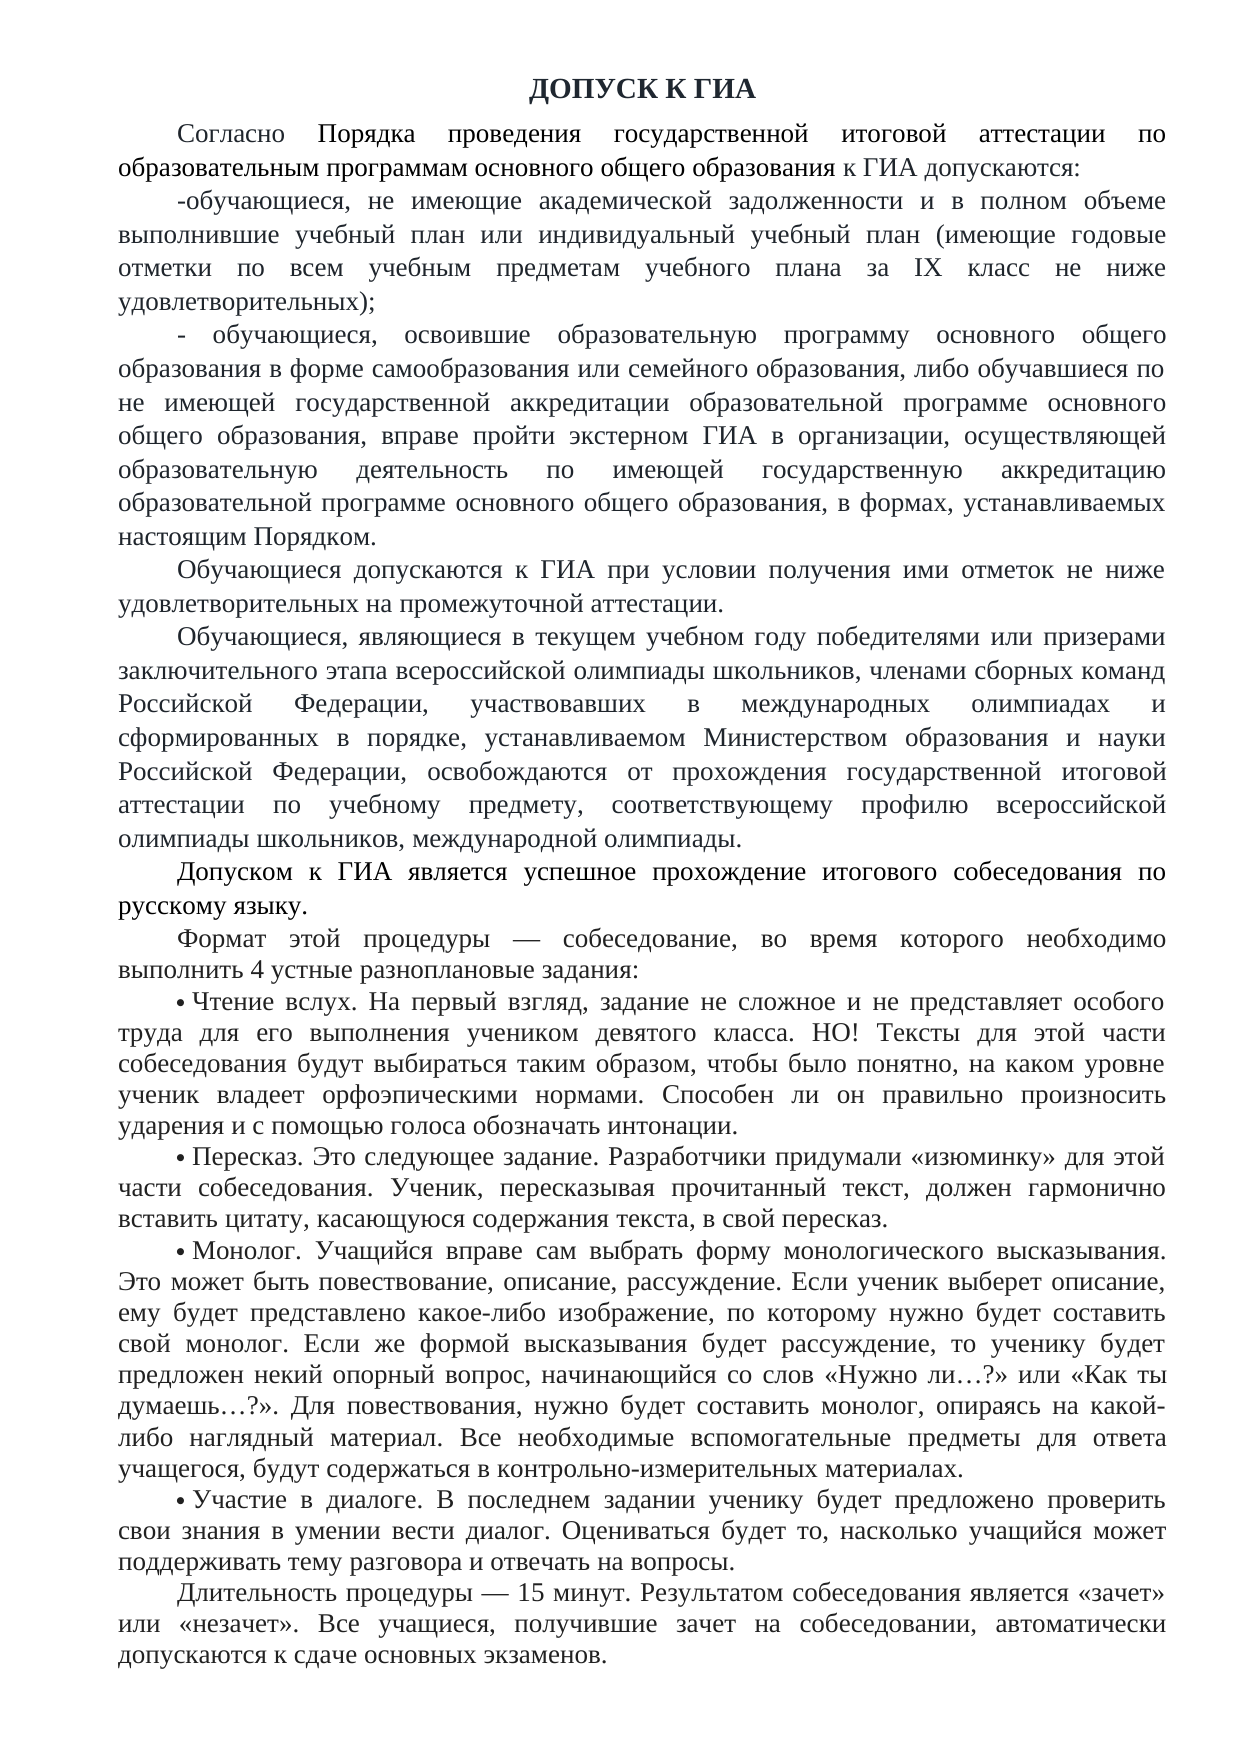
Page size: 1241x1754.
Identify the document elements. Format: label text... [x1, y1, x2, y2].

list Монолог. Учащийся вправе сам выбрать форму монологического высказывания. Это может быть повествование, описание, рассуждение. Если ученик выберет описание, ему будет представлено какое-либо изображение, по которому нужно будет составить свой монолог. Если же формой высказывания будет рассуждение, то ученику будет предложен некий опорный вопрос, начинающийся со слов «Нужно ли…?» или «Как ты думаешь…?». Для повествования, нужно будет составить монолог, опираясь на какой-либо наглядный материал. Все необходимые вспомогательные предметы для ответа учащегося, будут содержаться в контрольно-измерительных материалах. [118, 1234, 1167, 1483]
text Допуском к ГИА является успешное прохождение итогового собеседования по русскому языку. [118, 855, 1166, 920]
title ДОПУСК К ГИА [527, 72, 758, 105]
list Участие в диалоге. В последнем задании ученику будет предложено проверить свои знания в умении вести диалог. Оцениваться будет то, насколько учащийся может поддерживать тему разговора и отвечать на вопросы. [118, 1483, 1166, 1576]
text Обучающиеся, являющиеся в текущем учебном году победителями или призерами заключительного этапа всероссийской олимпиады школьников, членами сборных команд Российской Федерации, участвовавших в международных олимпиадах и сформированных в порядке, устанавливаемом Министерством образования и науки Российской Федерации, освобождаются от прохождения государственной итоговой аттестации по учебному предмету, соответствующему профилю всероссийской олимпиады школьников, международной олимпиады. [118, 620, 1167, 853]
text Согласно Порядка проведения государственной итоговой аттестации по образовательным программам основного общего образования к ГИА допускаются: [118, 117, 1166, 182]
list Пересказ. Это следующее задание. Разработчики придумали «изюминку» для этой части собеседования. Ученик, пересказывая прочитанный текст, должен гармонично вставить цитату, касающуюся содержания текста, в свой пересказ. [118, 1140, 1166, 1234]
text -обучающиеся, не имеющие академической задолженности и в полном объеме выполнившие учебный план или индивидуальный учебный план (имеющие годовые отметки по всем учебным предметам учебного плана за IX класс не ниже удовлетворительных); [118, 184, 1166, 316]
text Формат этой процедуры — собеседование, во время которого необходимо выполнить 4 устные разноплановые задания: [118, 922, 1166, 984]
text - обучающиеся, освоившие образовательную программу основного общего образования в форме самообразования или семейного образования, либо обучавшиеся по не имеющей государственной аккредитации образовательной программе основного общего образования, вправе пройти экстерном ГИА в организации, осуществляющей образовательную деятельность по имеющей государственную аккредитацию образовательной программе основного общего образования, в формах, устанавливаемых настоящим Порядком. [118, 318, 1166, 551]
text Длительность процедуры — 15 минут. Результатом собеседования является «зачет» или «незачет». Все учащиеся, получившие зачет на собеседовании, автоматически допускаются к сдаче основных экзаменов. [118, 1576, 1167, 1670]
list Чтение вслух. На первый взгляд, задание не сложное и не представляет особого труда для его выполнения учеником девятого класса. НО! Тексты для этой части собеседования будут выбираться таким образом, чтобы было понятно, на каком уровне ученик владеет орфоэпическими нормами. Способен ли он правильно произносить ударения и с помощью голоса обозначать интонации. [118, 984, 1166, 1140]
text Обучающиеся допускаются к ГИА при условии получения ими отметок не ниже удовлетворительных на промежуточной аттестации. [118, 553, 1166, 618]
